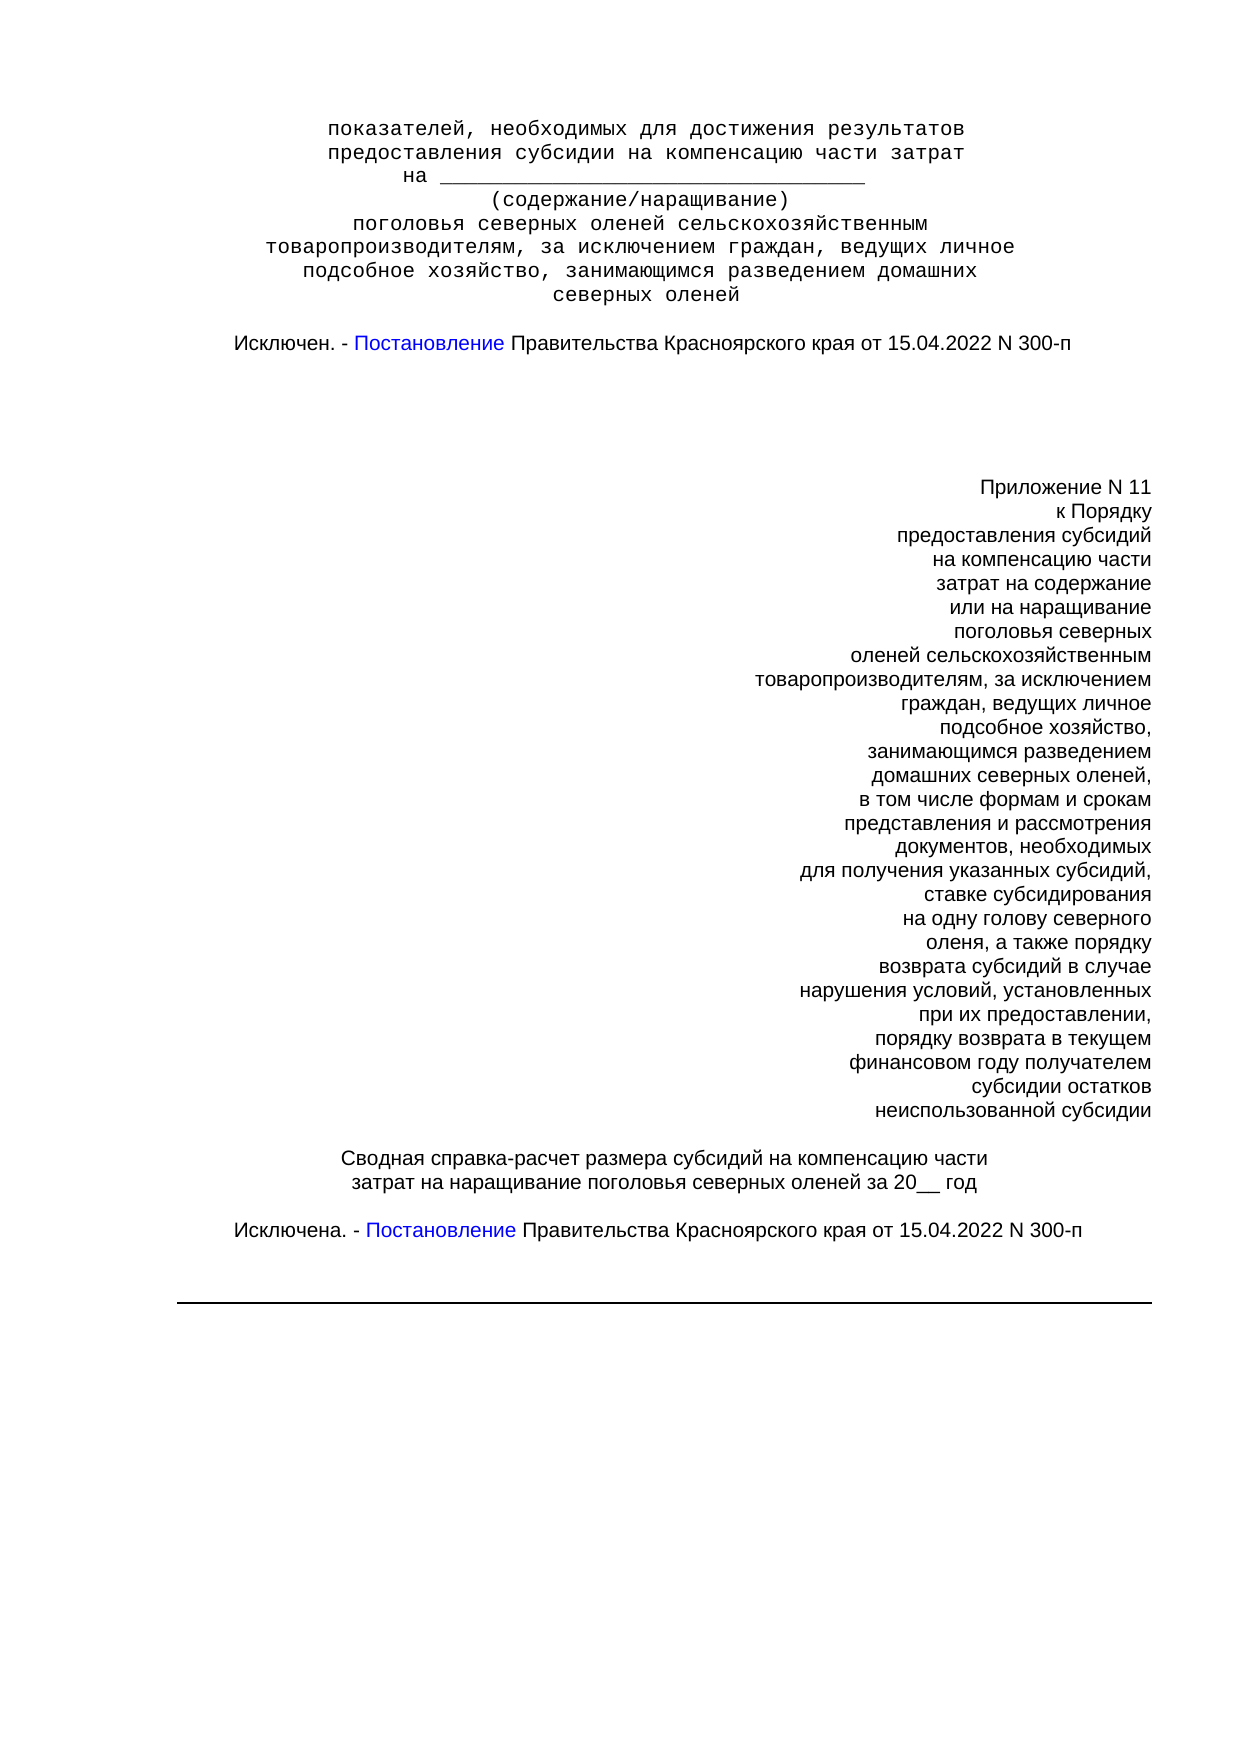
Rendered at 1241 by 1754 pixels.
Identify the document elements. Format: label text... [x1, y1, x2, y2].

text подсобное хозяйство, [177, 714, 1152, 738]
text финансовом году получателем [177, 1050, 1152, 1074]
text поголовья северных [177, 619, 1152, 643]
text предоставления субсидий [177, 523, 1152, 547]
text ставке субсидирования [177, 882, 1152, 906]
text подсобное хозяйство, занимающимся разведением домашних [177, 260, 1152, 284]
text документов, необходимых [177, 834, 1152, 858]
text товаропроизводителям, за исключением [177, 667, 1152, 691]
text предоставления субсидии на компенсацию части затрат [177, 142, 1152, 165]
text северных оленей [177, 284, 1152, 307]
text домашних северных оленей, [177, 762, 1152, 786]
text (содержание/наращивание) [177, 189, 1152, 213]
text на одну голову северного [177, 906, 1152, 930]
text неиспользованной субсидии [177, 1098, 1152, 1122]
text занимающимся разведением [177, 738, 1152, 762]
text или на наращивание [177, 595, 1152, 619]
text Сводная справка-расчет размера субсидий на компенсацию части [177, 1146, 1152, 1170]
text затрат на содержание [177, 571, 1152, 595]
text возврата субсидий в случае [177, 954, 1152, 978]
text нарушения условий, установленных [177, 978, 1152, 1002]
text поголовья северных оленей сельскохозяйственным [177, 213, 1152, 236]
text субсидии остатков [177, 1074, 1152, 1098]
text для получения указанных субсидий, [177, 858, 1152, 882]
text затрат на наращивание поголовья северных оленей за 20__ год [177, 1170, 1152, 1194]
text оленей сельскохозяйственным [177, 643, 1152, 667]
text на __________________________________ [177, 165, 1152, 189]
text к Порядку [177, 499, 1152, 523]
text показателей, необходимых для достижения результатов [177, 118, 1152, 142]
text в том числе формам и срокам [177, 786, 1152, 810]
text товаропроизводителям, за исключением граждан, ведущих личное [177, 236, 1152, 260]
text Исключена. - Постановление Правительства Красноярского края от 15.04.2022 N 300-п [177, 1218, 1152, 1242]
text представления и рассмотрения [177, 810, 1152, 834]
text Приложение N 11 [177, 475, 1152, 499]
text Исключен. - Постановление Правительства Красноярского края от 15.04.2022 N 300-п [177, 331, 1152, 355]
text граждан, ведущих личное [177, 691, 1152, 714]
text оленя, а также порядку [177, 930, 1152, 954]
text при их предоставлении, [177, 1002, 1152, 1026]
text порядку возврата в текущем [177, 1026, 1152, 1050]
text на компенсацию части [177, 547, 1152, 571]
